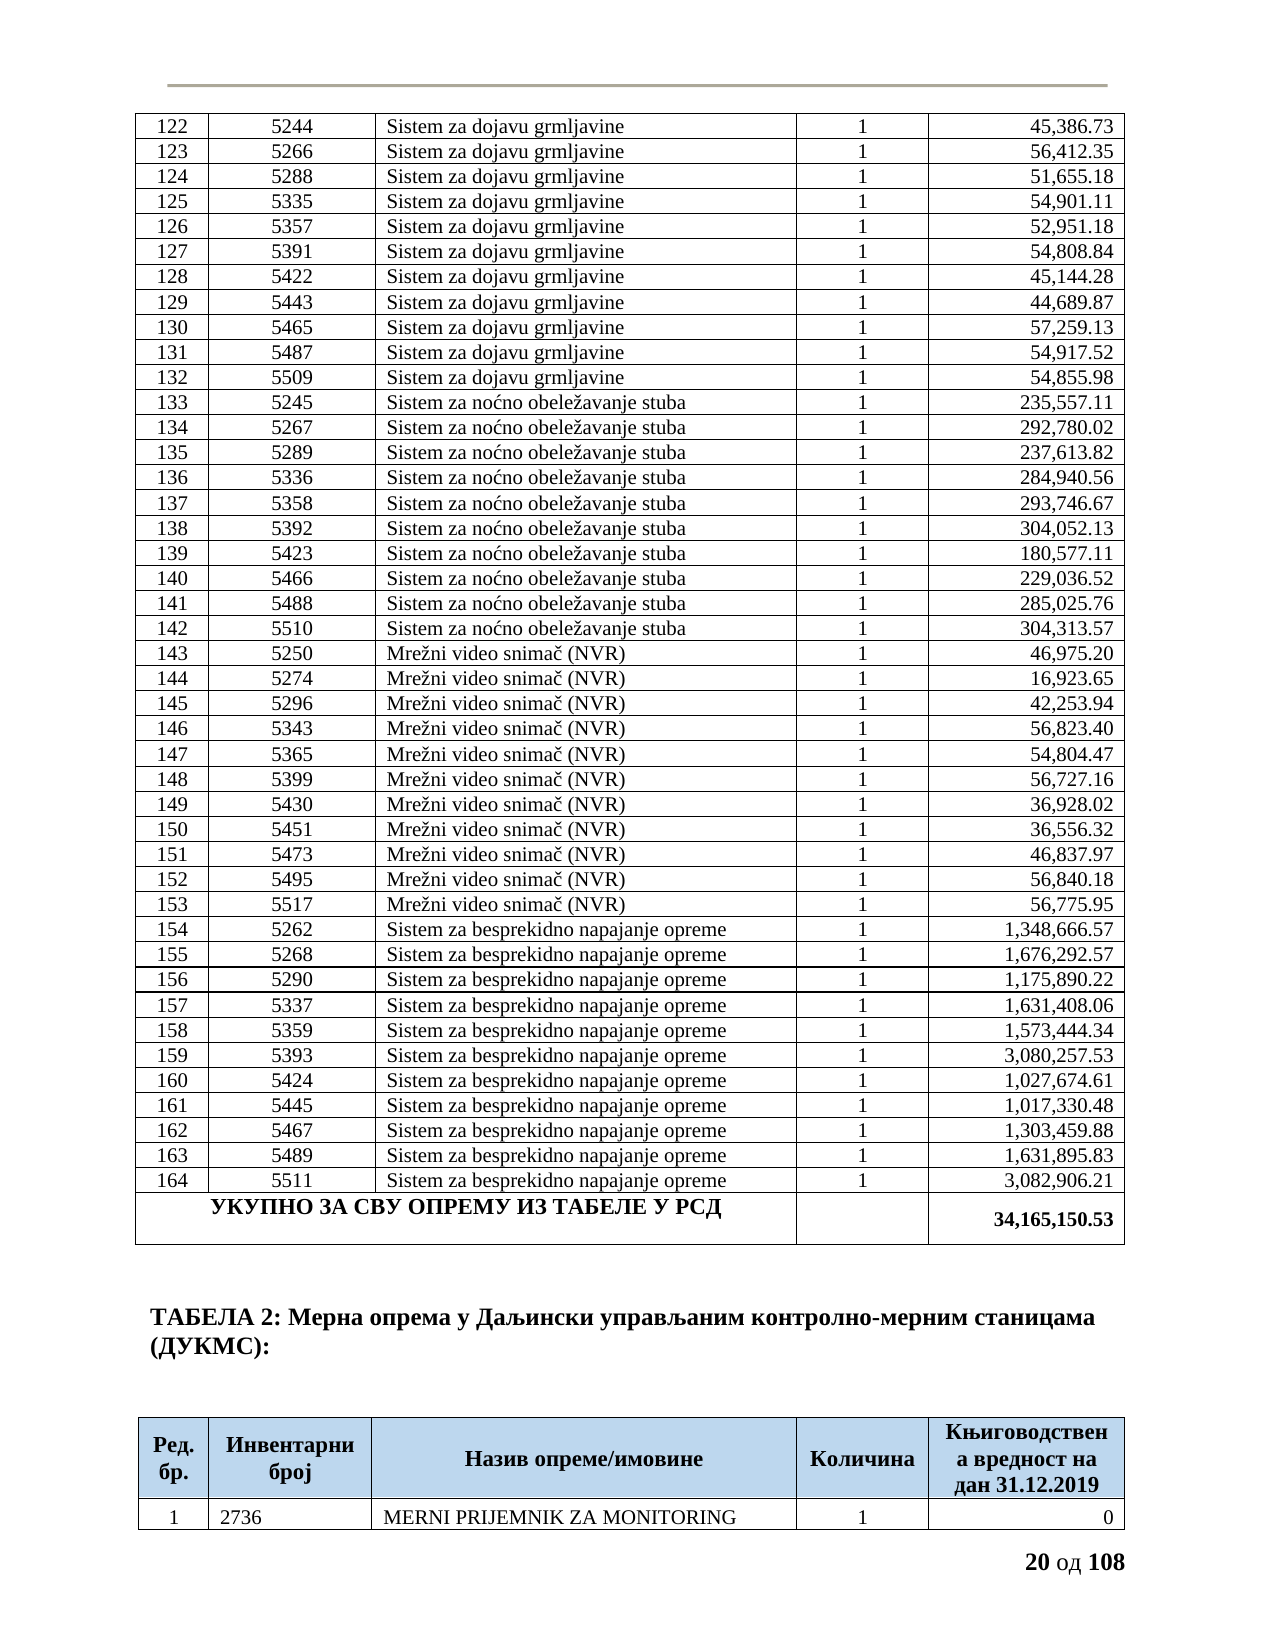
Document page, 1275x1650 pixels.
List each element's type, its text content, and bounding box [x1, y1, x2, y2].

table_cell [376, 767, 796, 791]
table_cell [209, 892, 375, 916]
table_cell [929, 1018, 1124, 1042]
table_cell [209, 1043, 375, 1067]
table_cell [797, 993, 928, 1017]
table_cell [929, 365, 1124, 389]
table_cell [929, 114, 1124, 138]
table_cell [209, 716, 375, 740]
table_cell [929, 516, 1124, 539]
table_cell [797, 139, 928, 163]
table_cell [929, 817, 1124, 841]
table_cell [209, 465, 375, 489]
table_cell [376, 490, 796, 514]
text ТАБЕЛА 2: Мерна опрема у Даљински управљаним контролно-мерним станицама (ДУКМС): [150, 1302, 1125, 1360]
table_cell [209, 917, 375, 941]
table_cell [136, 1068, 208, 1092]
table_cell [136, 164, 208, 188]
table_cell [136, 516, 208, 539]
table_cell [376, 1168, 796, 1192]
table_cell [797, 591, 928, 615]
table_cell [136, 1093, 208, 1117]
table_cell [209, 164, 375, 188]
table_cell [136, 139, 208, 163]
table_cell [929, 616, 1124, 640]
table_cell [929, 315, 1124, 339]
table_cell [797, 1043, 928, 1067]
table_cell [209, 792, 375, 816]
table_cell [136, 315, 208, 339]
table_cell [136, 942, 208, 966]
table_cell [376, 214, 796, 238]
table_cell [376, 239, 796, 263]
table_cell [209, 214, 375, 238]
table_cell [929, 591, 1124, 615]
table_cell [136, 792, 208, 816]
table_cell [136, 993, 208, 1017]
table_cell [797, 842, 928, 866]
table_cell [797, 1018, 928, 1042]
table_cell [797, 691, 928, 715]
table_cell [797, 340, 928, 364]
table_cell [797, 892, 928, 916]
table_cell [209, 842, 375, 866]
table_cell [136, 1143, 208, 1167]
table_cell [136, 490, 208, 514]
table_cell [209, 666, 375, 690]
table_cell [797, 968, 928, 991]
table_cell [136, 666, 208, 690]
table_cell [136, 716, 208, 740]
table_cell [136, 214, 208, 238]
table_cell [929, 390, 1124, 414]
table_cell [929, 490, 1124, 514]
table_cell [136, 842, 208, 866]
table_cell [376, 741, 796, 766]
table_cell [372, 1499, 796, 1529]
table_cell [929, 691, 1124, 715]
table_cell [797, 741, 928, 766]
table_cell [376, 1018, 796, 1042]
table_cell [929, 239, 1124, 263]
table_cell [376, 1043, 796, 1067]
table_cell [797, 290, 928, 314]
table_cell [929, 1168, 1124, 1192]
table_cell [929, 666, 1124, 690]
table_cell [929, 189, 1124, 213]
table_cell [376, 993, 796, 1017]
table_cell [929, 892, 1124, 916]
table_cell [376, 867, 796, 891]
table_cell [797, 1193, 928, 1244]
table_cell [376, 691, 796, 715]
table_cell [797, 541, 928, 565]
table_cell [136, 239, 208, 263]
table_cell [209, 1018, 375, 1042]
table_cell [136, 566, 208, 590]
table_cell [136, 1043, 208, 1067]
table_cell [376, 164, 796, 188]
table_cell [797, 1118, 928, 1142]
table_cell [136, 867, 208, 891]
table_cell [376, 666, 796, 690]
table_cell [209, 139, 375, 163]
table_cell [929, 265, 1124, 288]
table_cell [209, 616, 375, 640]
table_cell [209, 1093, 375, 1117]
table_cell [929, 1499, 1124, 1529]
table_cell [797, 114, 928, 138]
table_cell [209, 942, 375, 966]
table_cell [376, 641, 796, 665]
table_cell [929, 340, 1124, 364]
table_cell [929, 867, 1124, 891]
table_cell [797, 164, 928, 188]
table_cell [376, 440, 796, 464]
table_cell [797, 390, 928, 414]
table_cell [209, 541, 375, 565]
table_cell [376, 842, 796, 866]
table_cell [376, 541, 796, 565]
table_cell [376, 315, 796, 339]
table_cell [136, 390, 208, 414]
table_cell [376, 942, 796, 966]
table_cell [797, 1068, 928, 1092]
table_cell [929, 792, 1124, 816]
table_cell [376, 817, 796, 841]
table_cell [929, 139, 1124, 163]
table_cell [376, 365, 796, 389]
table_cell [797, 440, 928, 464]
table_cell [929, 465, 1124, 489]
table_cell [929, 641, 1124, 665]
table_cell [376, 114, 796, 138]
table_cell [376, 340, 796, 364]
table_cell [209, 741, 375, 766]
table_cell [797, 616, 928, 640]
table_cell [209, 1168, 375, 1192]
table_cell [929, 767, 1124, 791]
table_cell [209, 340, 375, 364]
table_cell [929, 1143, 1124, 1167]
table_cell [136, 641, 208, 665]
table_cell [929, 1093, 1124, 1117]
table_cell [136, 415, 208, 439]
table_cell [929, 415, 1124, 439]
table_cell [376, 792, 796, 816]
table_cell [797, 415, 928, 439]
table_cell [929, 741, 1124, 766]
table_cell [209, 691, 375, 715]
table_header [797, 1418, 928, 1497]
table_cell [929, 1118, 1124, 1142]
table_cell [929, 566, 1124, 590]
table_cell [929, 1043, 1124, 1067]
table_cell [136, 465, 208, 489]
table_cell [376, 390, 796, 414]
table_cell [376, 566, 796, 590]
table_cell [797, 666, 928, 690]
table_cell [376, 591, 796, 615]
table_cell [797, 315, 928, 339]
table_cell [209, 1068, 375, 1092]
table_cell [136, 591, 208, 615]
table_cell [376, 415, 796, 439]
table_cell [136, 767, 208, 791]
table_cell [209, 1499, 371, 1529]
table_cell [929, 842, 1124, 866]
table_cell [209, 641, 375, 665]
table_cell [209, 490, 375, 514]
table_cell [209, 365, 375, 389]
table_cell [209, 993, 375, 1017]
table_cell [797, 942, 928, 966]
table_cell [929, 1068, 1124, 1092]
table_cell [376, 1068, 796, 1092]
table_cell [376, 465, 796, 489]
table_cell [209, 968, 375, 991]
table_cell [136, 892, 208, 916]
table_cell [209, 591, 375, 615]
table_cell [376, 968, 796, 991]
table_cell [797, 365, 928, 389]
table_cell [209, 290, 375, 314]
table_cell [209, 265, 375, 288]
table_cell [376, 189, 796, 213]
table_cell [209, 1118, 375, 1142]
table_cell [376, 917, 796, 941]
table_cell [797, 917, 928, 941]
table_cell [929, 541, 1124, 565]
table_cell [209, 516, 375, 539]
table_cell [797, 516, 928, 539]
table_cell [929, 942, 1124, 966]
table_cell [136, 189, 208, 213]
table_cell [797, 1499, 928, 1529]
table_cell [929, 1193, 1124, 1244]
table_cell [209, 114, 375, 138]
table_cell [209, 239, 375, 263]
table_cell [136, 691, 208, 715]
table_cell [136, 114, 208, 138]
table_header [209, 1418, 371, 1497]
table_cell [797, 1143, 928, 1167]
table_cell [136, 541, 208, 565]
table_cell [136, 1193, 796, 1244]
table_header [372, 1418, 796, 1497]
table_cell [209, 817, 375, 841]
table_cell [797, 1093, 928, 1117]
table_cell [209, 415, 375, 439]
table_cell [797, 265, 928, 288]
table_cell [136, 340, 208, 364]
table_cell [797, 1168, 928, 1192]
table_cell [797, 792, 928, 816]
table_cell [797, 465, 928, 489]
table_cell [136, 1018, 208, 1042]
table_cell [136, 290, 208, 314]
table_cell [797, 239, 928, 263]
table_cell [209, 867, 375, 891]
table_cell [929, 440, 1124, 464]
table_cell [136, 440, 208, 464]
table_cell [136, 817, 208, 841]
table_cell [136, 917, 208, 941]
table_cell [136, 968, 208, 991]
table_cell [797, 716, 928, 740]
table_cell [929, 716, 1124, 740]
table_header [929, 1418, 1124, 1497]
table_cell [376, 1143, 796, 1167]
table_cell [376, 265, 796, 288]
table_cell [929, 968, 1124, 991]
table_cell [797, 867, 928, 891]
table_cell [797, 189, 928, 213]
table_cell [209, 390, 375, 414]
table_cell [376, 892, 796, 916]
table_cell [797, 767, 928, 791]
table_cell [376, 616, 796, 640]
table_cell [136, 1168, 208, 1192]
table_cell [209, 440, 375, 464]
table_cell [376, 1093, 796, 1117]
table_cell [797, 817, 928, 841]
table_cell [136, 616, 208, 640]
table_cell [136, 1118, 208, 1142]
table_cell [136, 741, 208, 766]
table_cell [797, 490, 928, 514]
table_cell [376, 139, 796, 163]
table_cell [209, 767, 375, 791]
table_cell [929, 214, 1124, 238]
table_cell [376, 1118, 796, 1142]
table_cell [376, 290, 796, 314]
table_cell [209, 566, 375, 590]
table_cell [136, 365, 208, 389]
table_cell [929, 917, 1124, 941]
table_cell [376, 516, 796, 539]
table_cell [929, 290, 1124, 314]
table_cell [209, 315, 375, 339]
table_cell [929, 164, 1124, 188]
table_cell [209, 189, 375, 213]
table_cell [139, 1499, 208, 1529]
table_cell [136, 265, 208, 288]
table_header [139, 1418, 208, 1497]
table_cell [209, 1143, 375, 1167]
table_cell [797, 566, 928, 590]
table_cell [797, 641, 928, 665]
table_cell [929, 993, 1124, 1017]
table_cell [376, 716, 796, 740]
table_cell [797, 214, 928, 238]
